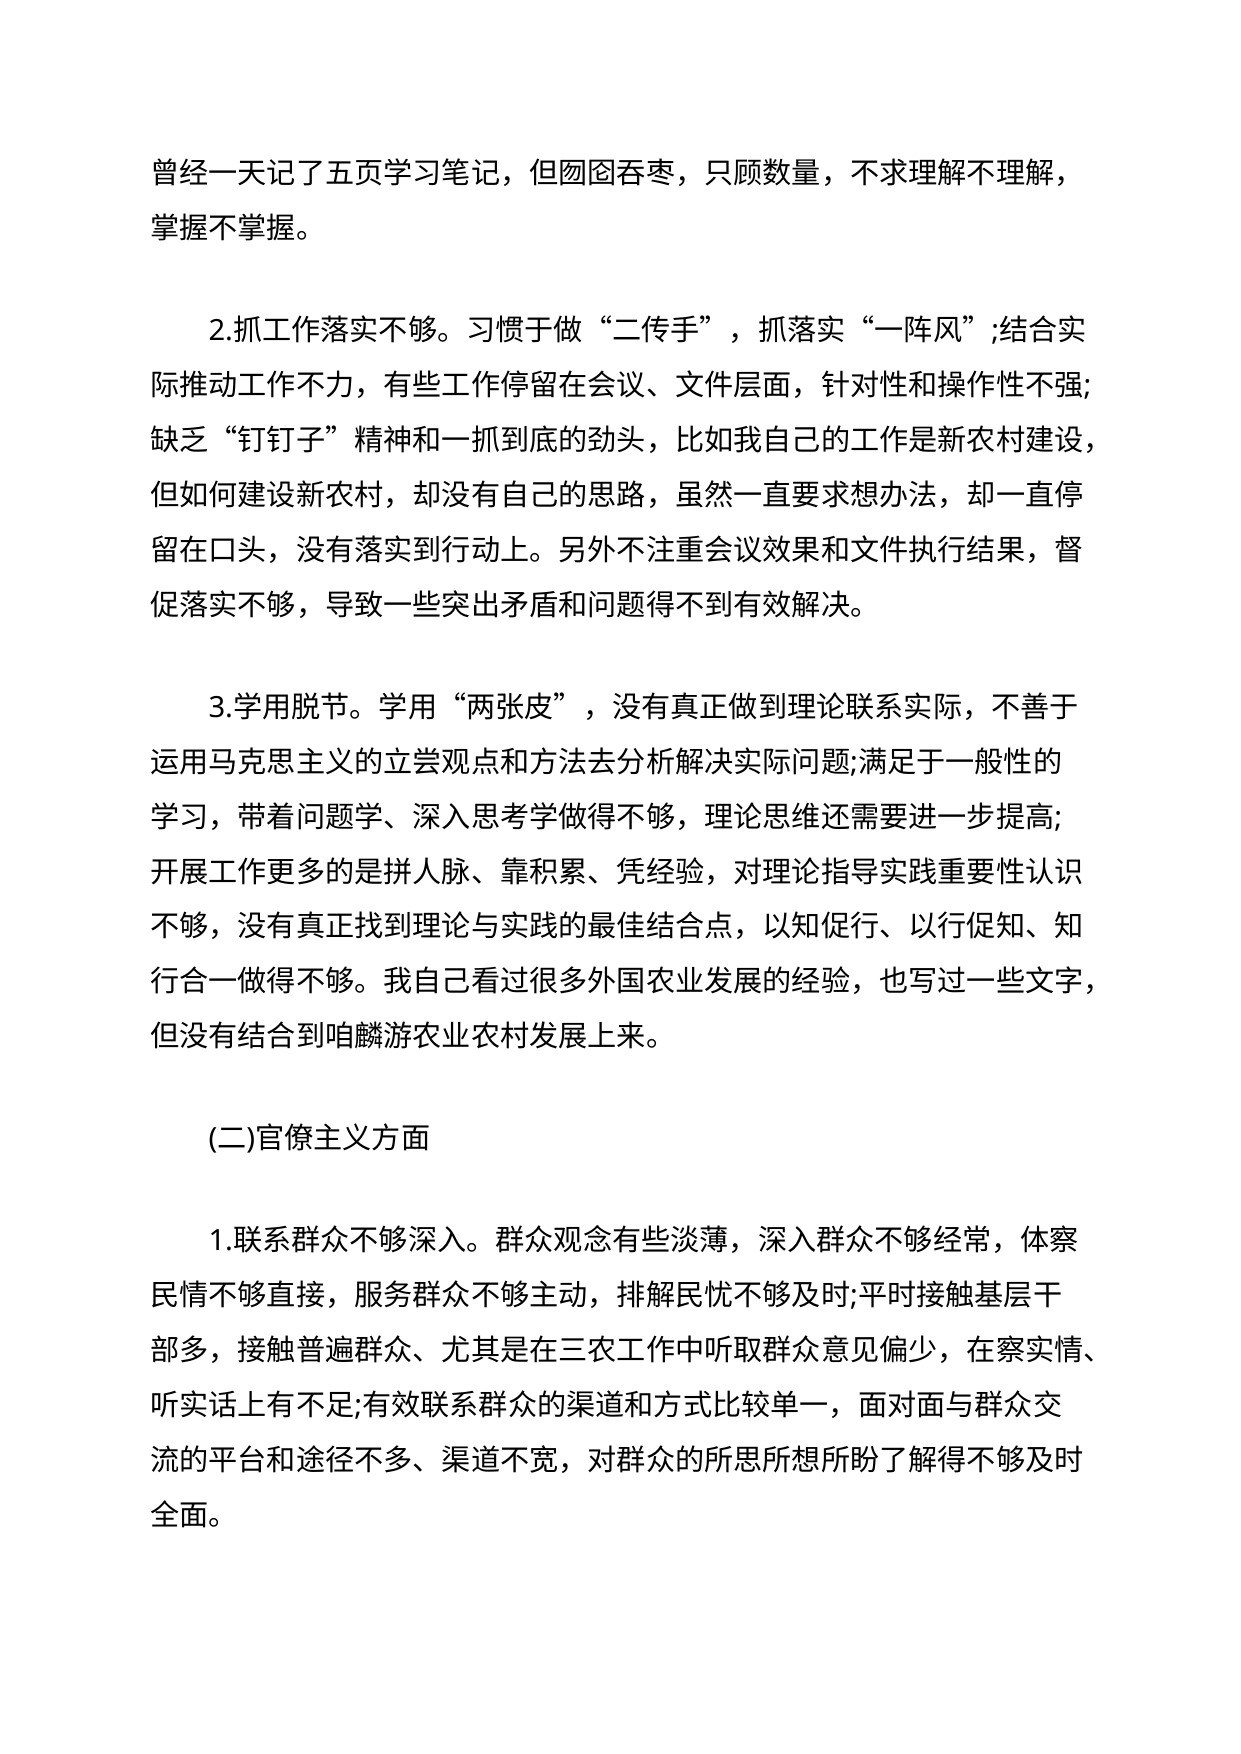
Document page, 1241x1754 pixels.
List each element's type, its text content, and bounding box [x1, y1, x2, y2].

text 1.联系群众不够深入。群众观念有些淡薄，深入群众不够经常，体察民情不够直接，服务群众不够主动，排解民忧不够及时;平时接触基层干部多，接触普遍群众、尤其是在三农工作中听取群众意见偏少，在察实情、听实话上有不足;有效联系群众的渠道和方式比较单一，面对面与群众交流的平台和途径不多、渠道不宽，对群众的所思所想所盼了解得不够及时全面。 [150, 1217, 1090, 1534]
text 2.抓工作落实不够。习惯于做“二传手”，抓落实“一阵风”;结合实际推动工作不力，有些工作停留在会议、文件层面，针对性和操作性不强;缺乏“钉钉子”精神和一抓到底的劲头，比如我自己的工作是新农村建设，但如何建设新农村，却没有自己的思路，虽然一直要求想办法，却一直停留在口头，没有落实到行动上。另外不注重会议效果和文件执行结果，督促落实不够，导致一些突出矛盾和问题得不到有效解决。 [150, 307, 1090, 624]
text 3.学用脱节。学用“两张皮”，没有真正做到理论联系实际，不善于运用马克思主义的立尝观点和方法去分析解决实际问题;满足于一般性的学习，带着问题学、深入思考学做得不够，理论思维还需要进一步提高;开展工作更多的是拼人脉、靠积累、凭经验，对理论指导实践重要性认识不够，没有真正找到理论与实践的最佳结合点，以知促行、以行促知、知行合一做得不够。我自己看过很多外国农业发展的经验，也写过一些文字，但没有结合到咱麟游农业农村发展上来。 [150, 683, 1090, 1055]
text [150, 150, 1090, 247]
text (二)官僚主义方面 [150, 1114, 1090, 1157]
